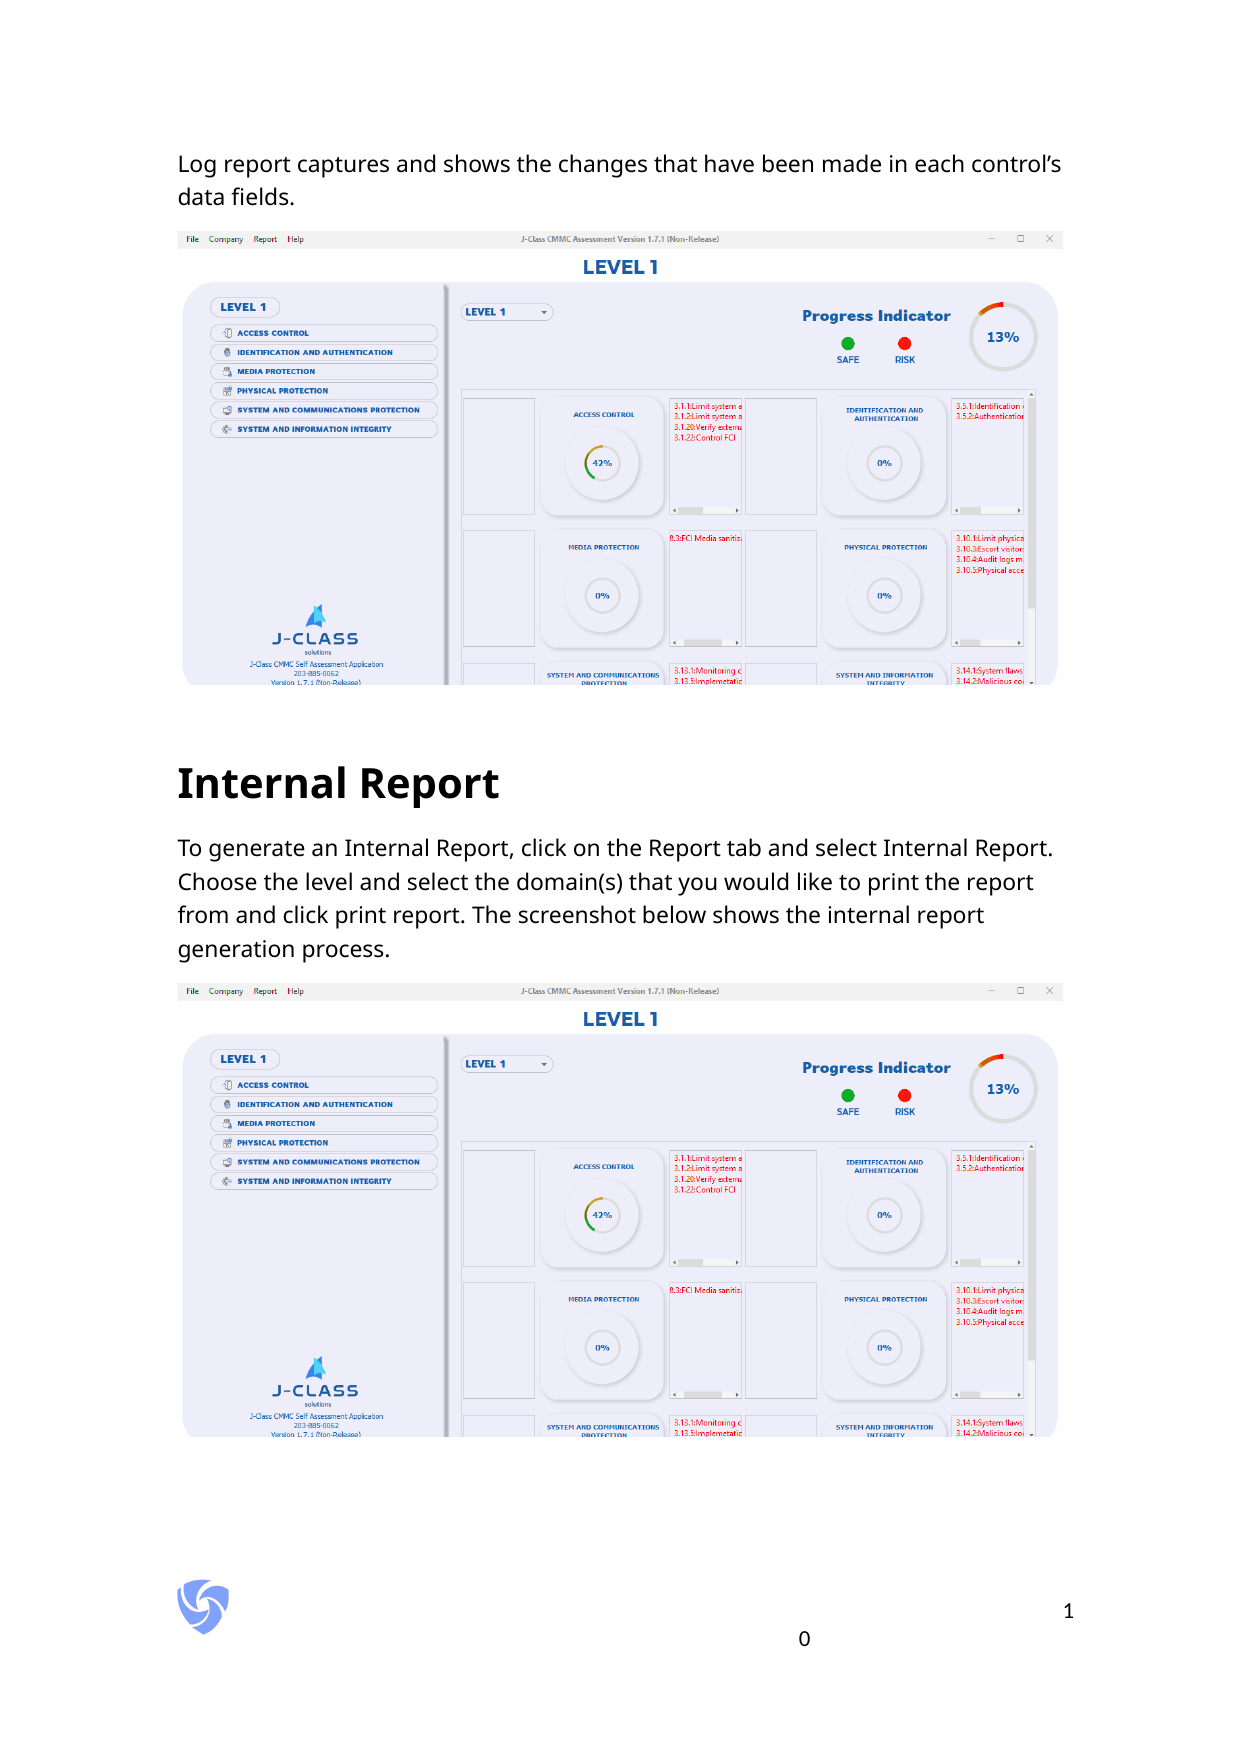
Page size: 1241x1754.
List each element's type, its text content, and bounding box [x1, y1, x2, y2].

picture [177, 231, 1063, 685]
picture [177, 1579, 229, 1635]
text Internal Report [177, 754, 1063, 811]
text To generate an Internal Report, click on the Report tab and select Internal Report. Choose the level and select the domain(s) that you would like to print the report from and click print report. The screenshot below shows the internal report generation process. [177, 832, 1063, 964]
picture [177, 983, 1063, 1437]
